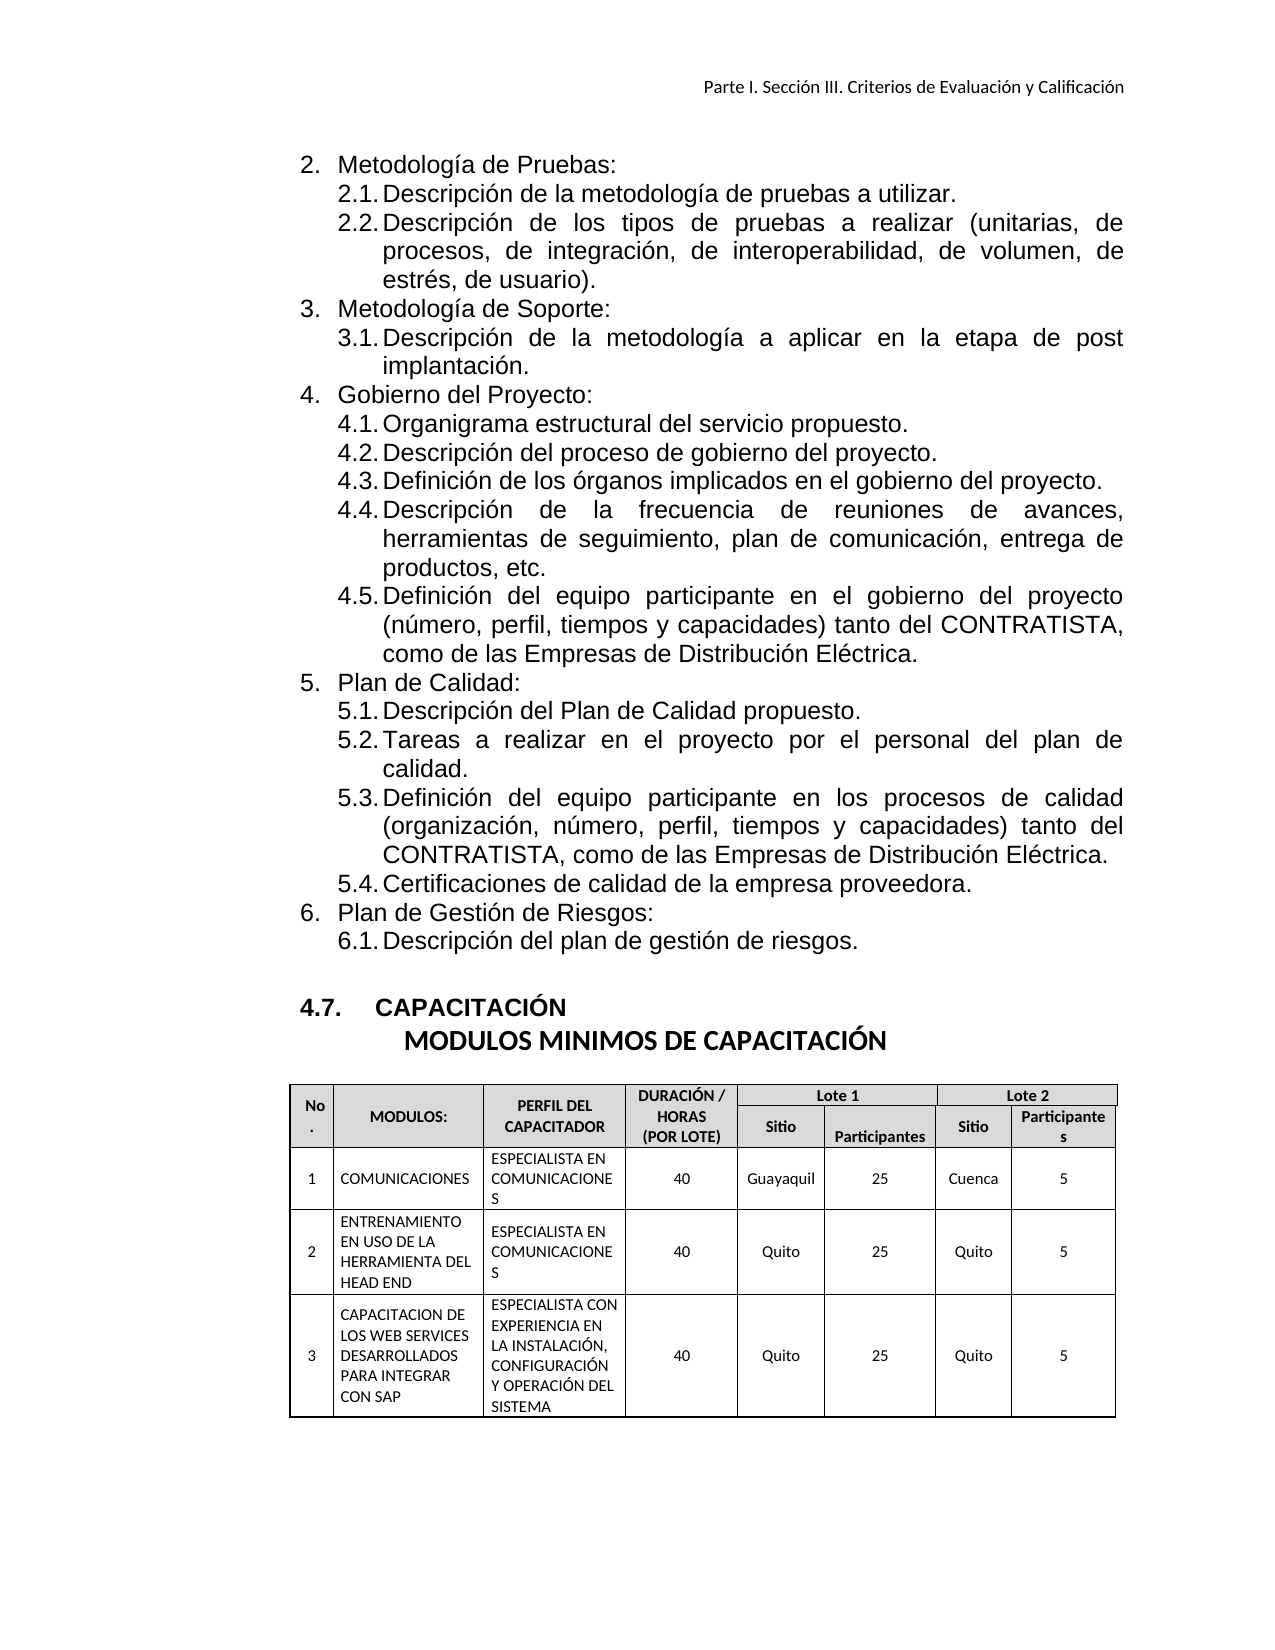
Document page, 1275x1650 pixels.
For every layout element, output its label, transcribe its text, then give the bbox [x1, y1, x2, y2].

table_cell Quito [936, 1295, 1011, 1416]
table_cell ESPECIALISTA EN COMUNICACIONES [484, 1148, 625, 1209]
table_cell 40 [626, 1210, 737, 1293]
list Descripción de la metodología a aplicar en la etapa de post implantación. [337, 322, 1125, 380]
table_cell COMUNICACIONES [334, 1148, 483, 1209]
list Descripción del Plan de Calidad propuesto. [337, 696, 1125, 725]
table_header Lote 1 [738, 1085, 937, 1105]
list Descripción del plan de gestión de riesgos. [337, 926, 1125, 955]
list Plan de Calidad: [300, 667, 1125, 696]
table_header DURACIÓN /HORAS (POR LOTE) [626, 1085, 737, 1147]
list Definición del equipo participante en los procesos de calidad (organización, número, perfil, tiempos y capacidades) tanto del CONTRATISTA, como de las Empresas de Distribución Eléctrica. [337, 782, 1125, 869]
list Organigrama estructural del servicio propuesto. [337, 409, 1125, 437]
list Descripción de los tipos de pruebas a realizar (unitarias, de procesos, de integración, de interoperabilidad, de volumen, de estrés, de usuario). [337, 207, 1125, 294]
table_cell Cuenca [936, 1148, 1011, 1209]
table_cell Quito [738, 1295, 824, 1416]
table_cell ENTRENAMIENTO EN USO DE LA HERRAMIENTA DEL HEAD END [334, 1210, 483, 1293]
list Plan de Gestión de Riesgos: [300, 897, 1125, 926]
table_cell 5 [1012, 1295, 1115, 1416]
table_cell 25 [825, 1148, 935, 1209]
table_cell 40 [626, 1148, 737, 1209]
table_cell 5 [1012, 1210, 1115, 1293]
list Descripción de la frecuencia de reuniones de avances, herramientas de seguimiento, plan de comunicación, entrega de productos, etc. [337, 495, 1125, 581]
table_header No. [291, 1085, 333, 1147]
table_cell Quito [738, 1210, 824, 1293]
table_cell CAPACITACION DE LOS WEB SERVICES DESARROLLADOS PARA INTEGRAR CON SAP [334, 1295, 483, 1416]
table_cell 1 [291, 1148, 333, 1209]
list Definición de los órganos implicados en el gobierno del proyecto. [337, 466, 1125, 495]
table_cell 25 [825, 1210, 935, 1293]
table_cell ESPECIALISTA CON EXPERIENCIA EN LA INSTALACIÓN, CONFIGURACIÓN Y OPERACIÓN DEL SISTEMA [484, 1295, 625, 1416]
table_cell 25 [825, 1295, 935, 1416]
list Descripción de la metodología de pruebas a utilizar. [337, 179, 1125, 207]
list Tareas a realizar en el proyecto por el personal del plan de calidad. [337, 725, 1125, 782]
list Gobierno del Proyecto: [300, 380, 1125, 409]
list Certificaciones de calidad de la empresa proveedora. [337, 869, 1125, 897]
text MODULOS MINIMOS DE CAPACITACIÓN [150, 1022, 1125, 1058]
table_cell Participantes [825, 1106, 935, 1147]
list Metodología de Soporte: [300, 294, 1125, 322]
table_cell Quito [936, 1210, 1011, 1293]
table_cell Guayaquil [738, 1148, 824, 1209]
table_header Lote 2 [938, 1085, 1117, 1105]
table_cell ESPECIALISTA EN COMUNICACIONES [484, 1210, 625, 1293]
table_cell Sitio [738, 1106, 824, 1147]
table_header PERFIL DEL CAPACITADOR [484, 1085, 625, 1147]
table_cell 5 [1012, 1148, 1115, 1209]
list CAPACITACIÓN [300, 993, 1125, 1022]
table_header MODULOS: [334, 1085, 483, 1147]
table_cell 3 [291, 1295, 333, 1416]
list Metodología de Pruebas: [300, 150, 1125, 179]
table_cell Sitio [936, 1106, 1011, 1147]
list Descripción del proceso de gobierno del proyecto. [337, 437, 1125, 466]
table_cell Participantes [1012, 1106, 1115, 1147]
list Definición del equipo participante en el gobierno del proyecto (número, perfil, tiempos y capacidades) tanto del CONTRATISTA, como de las Empresas de Distribución Eléctrica. [337, 581, 1125, 667]
table_cell 2 [291, 1210, 333, 1293]
table_cell 40 [626, 1295, 737, 1416]
